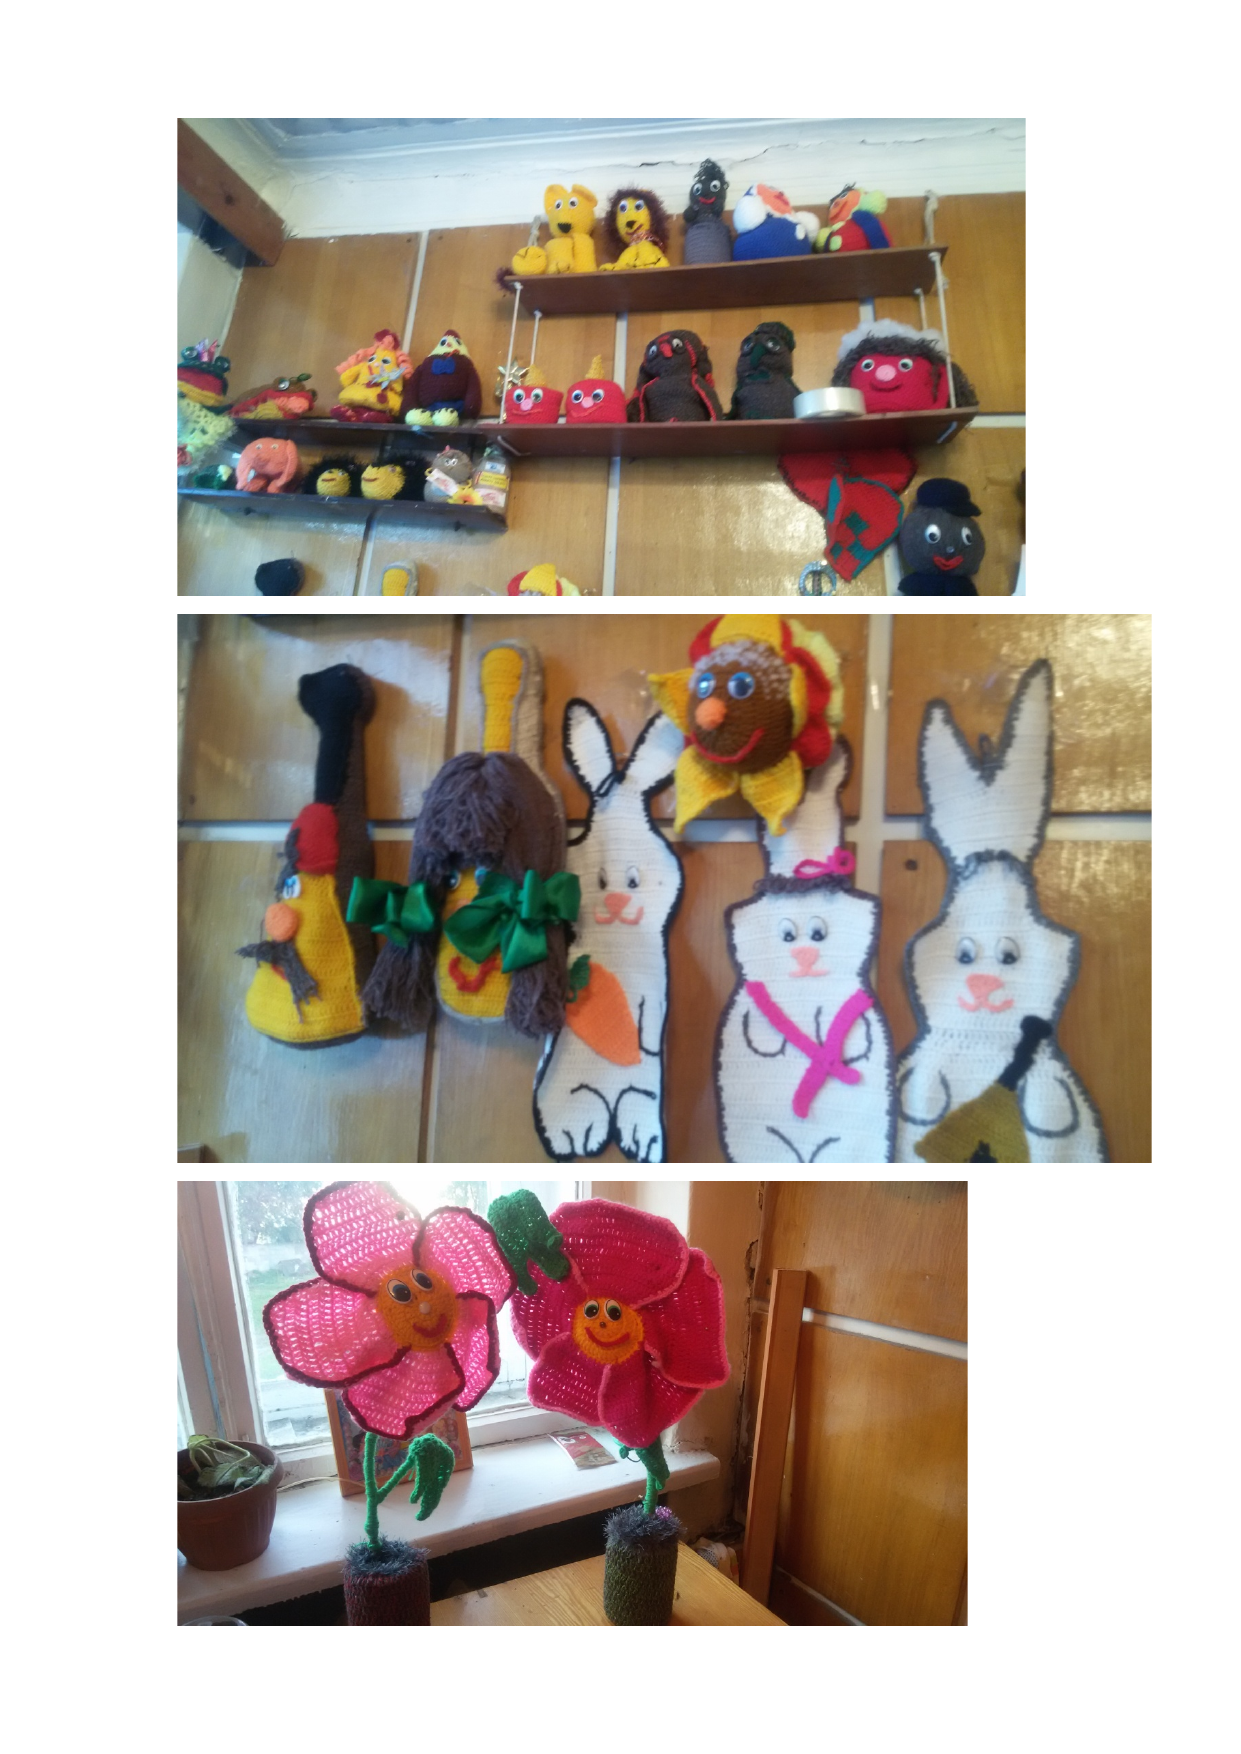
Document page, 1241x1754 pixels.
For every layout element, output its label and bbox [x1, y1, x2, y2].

picture [177, 118, 1026, 596]
picture [177, 1181, 968, 1626]
picture [177, 614, 1152, 1163]
